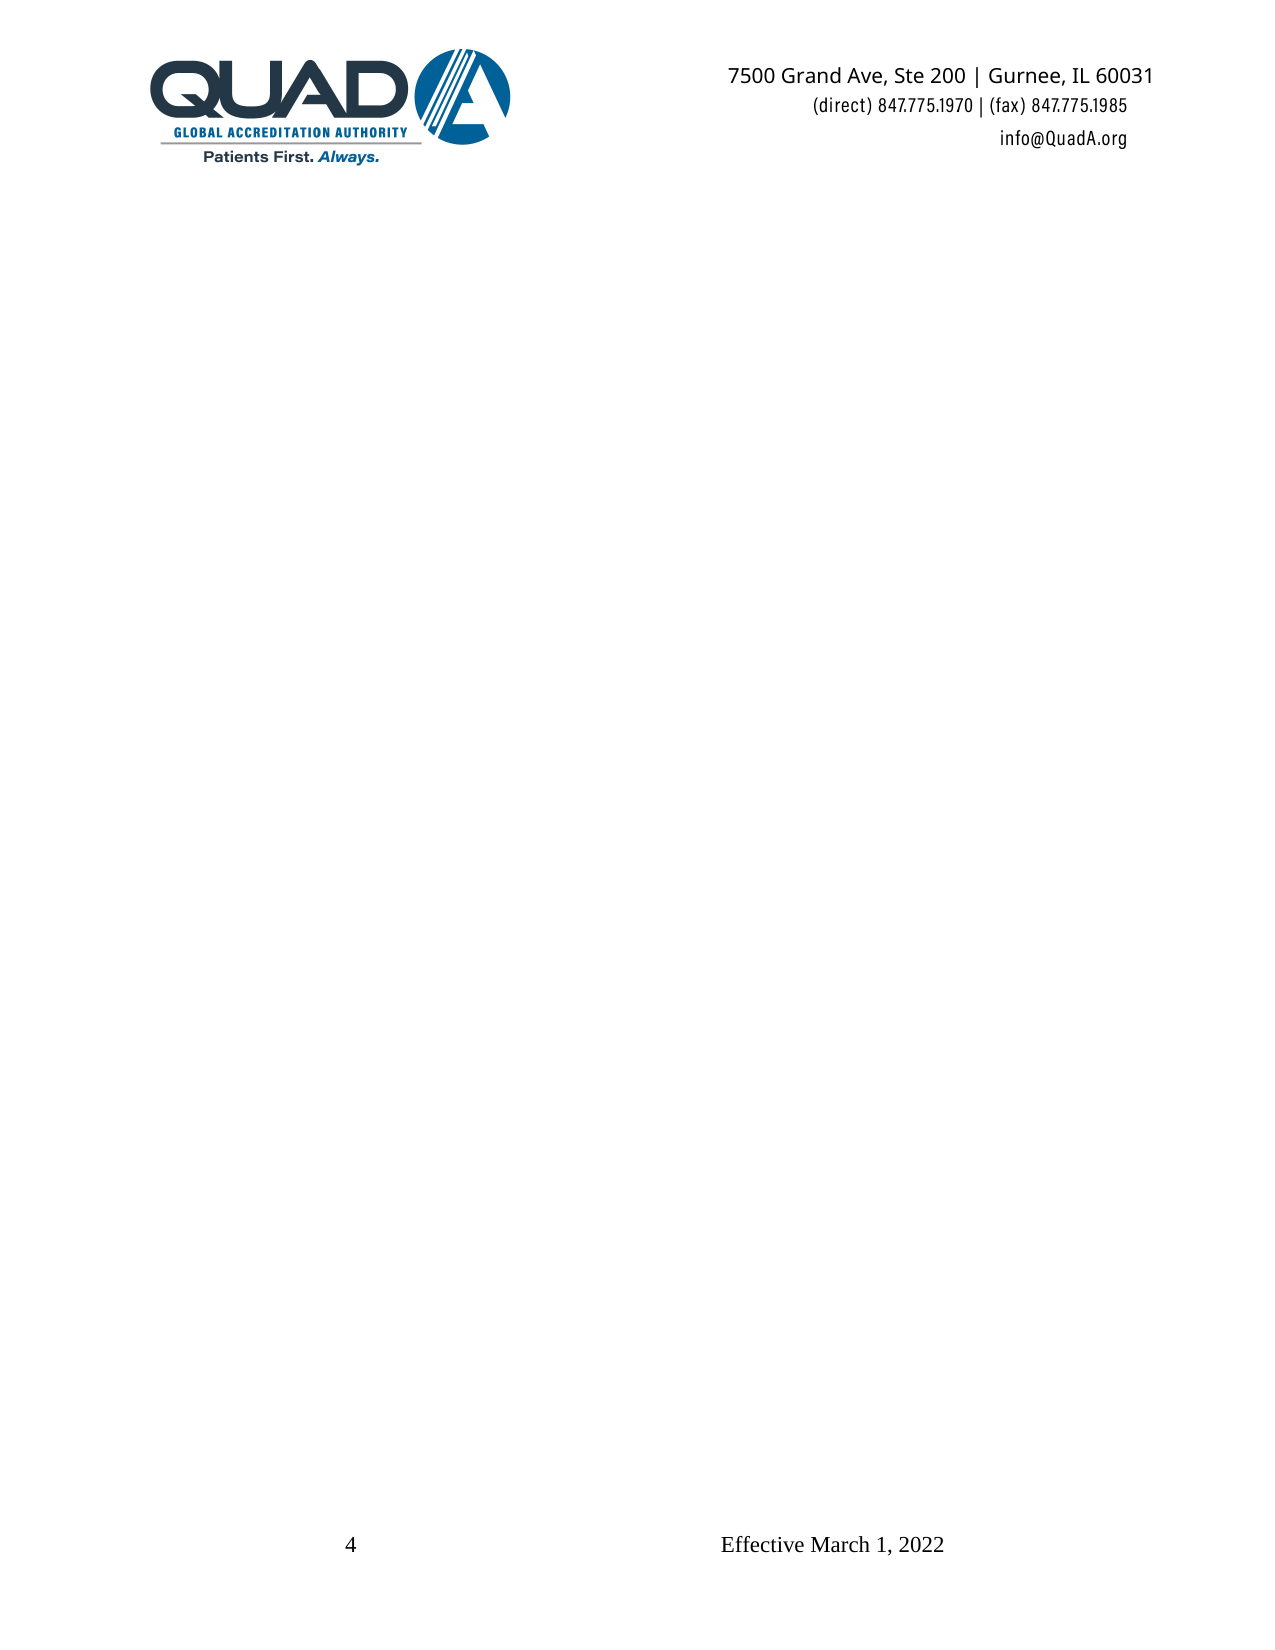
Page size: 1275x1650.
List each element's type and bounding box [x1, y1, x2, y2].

picture [0, 2, 1275, 189]
